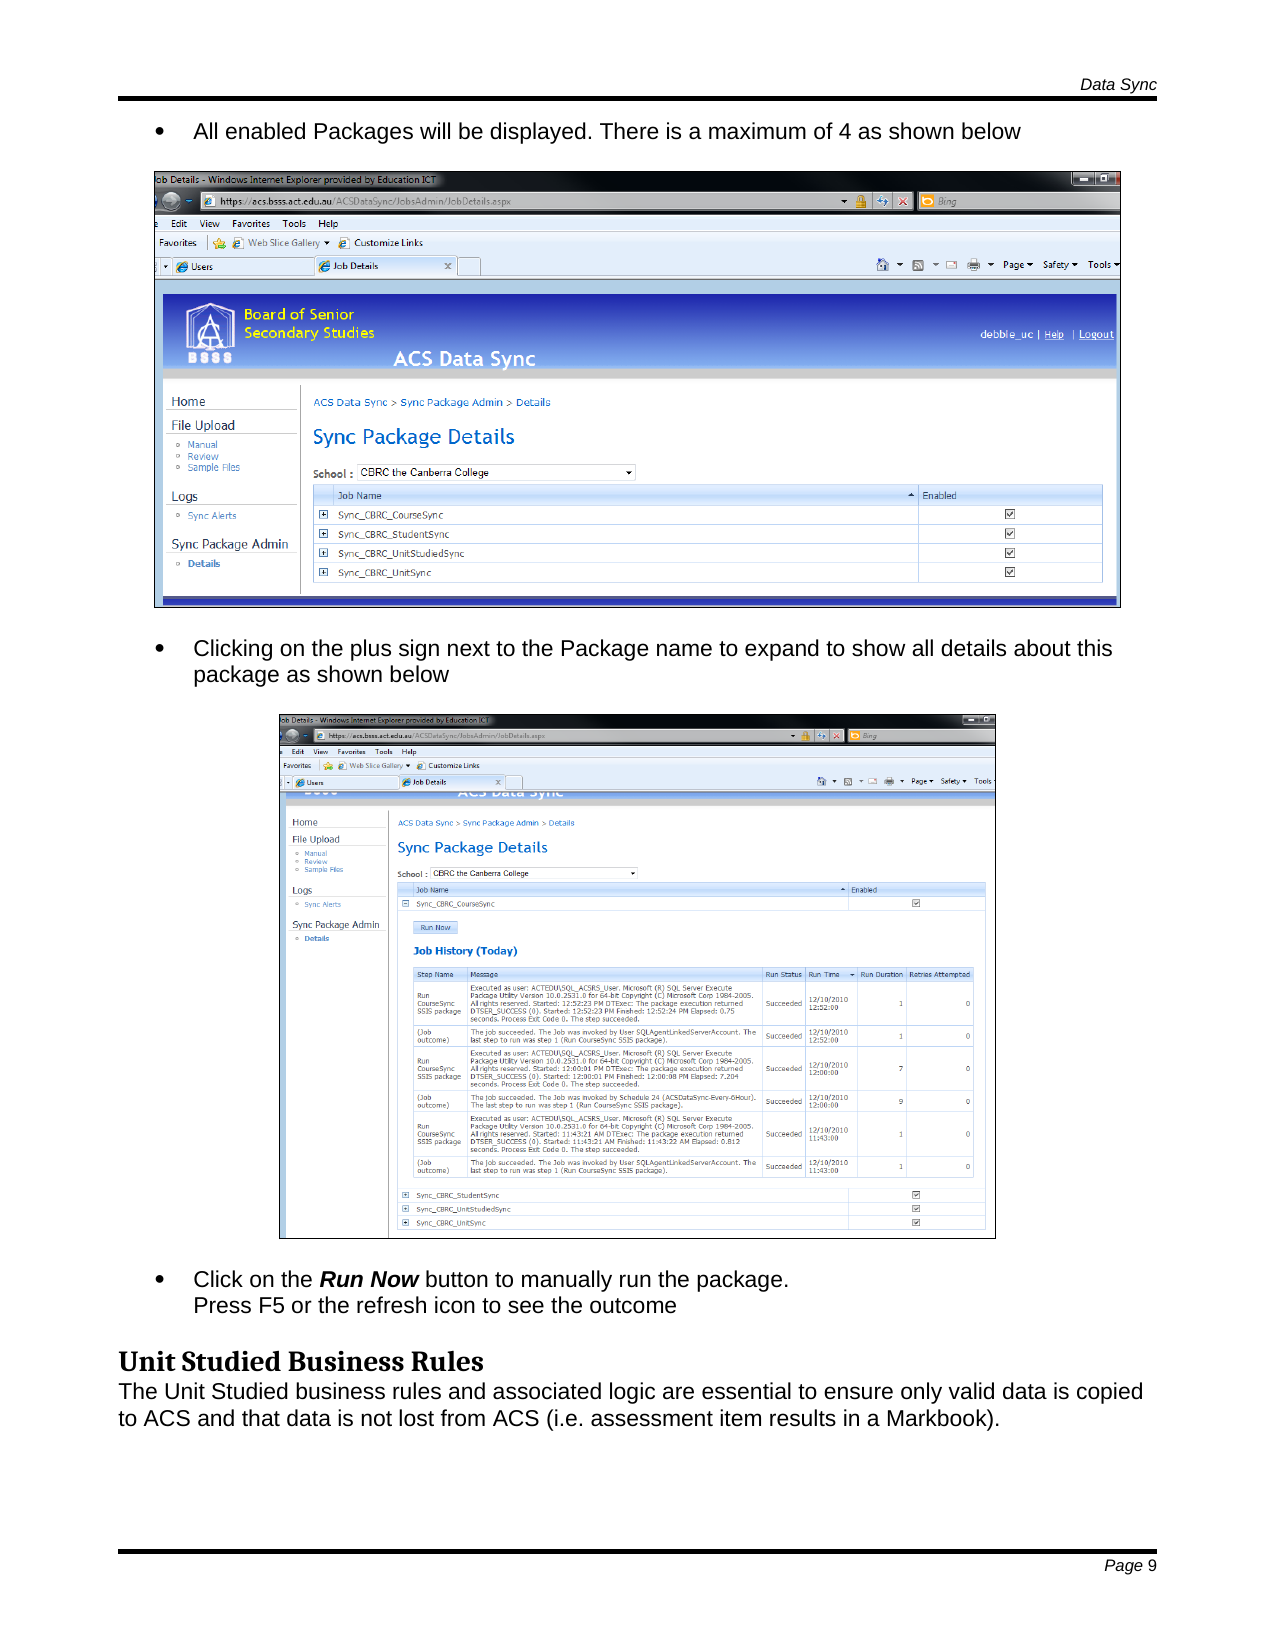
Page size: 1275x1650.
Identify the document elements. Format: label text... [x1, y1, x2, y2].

list Clicking on the plus sign next to the Package name to expand to show all details about this package as shown below [156, 634, 1157, 687]
text The Unit Studied business rules and associated logic are essential to ensure only valid data is copied to ACS and that data is not lost from ACS (i.e. assessment item results in a Markbook). [118, 1378, 1157, 1431]
picture [280, 715, 995, 1238]
subtitle Unit Studied Business Rules [118, 1345, 1157, 1378]
list All enabled Packages will be displayed. There is a maximum of 4 as shown below [156, 118, 1157, 144]
list Click on the Run Now button to manually run the package. Press F5 or the refresh icon to see the outcome [156, 1266, 1157, 1318]
picture [155, 172, 1120, 607]
